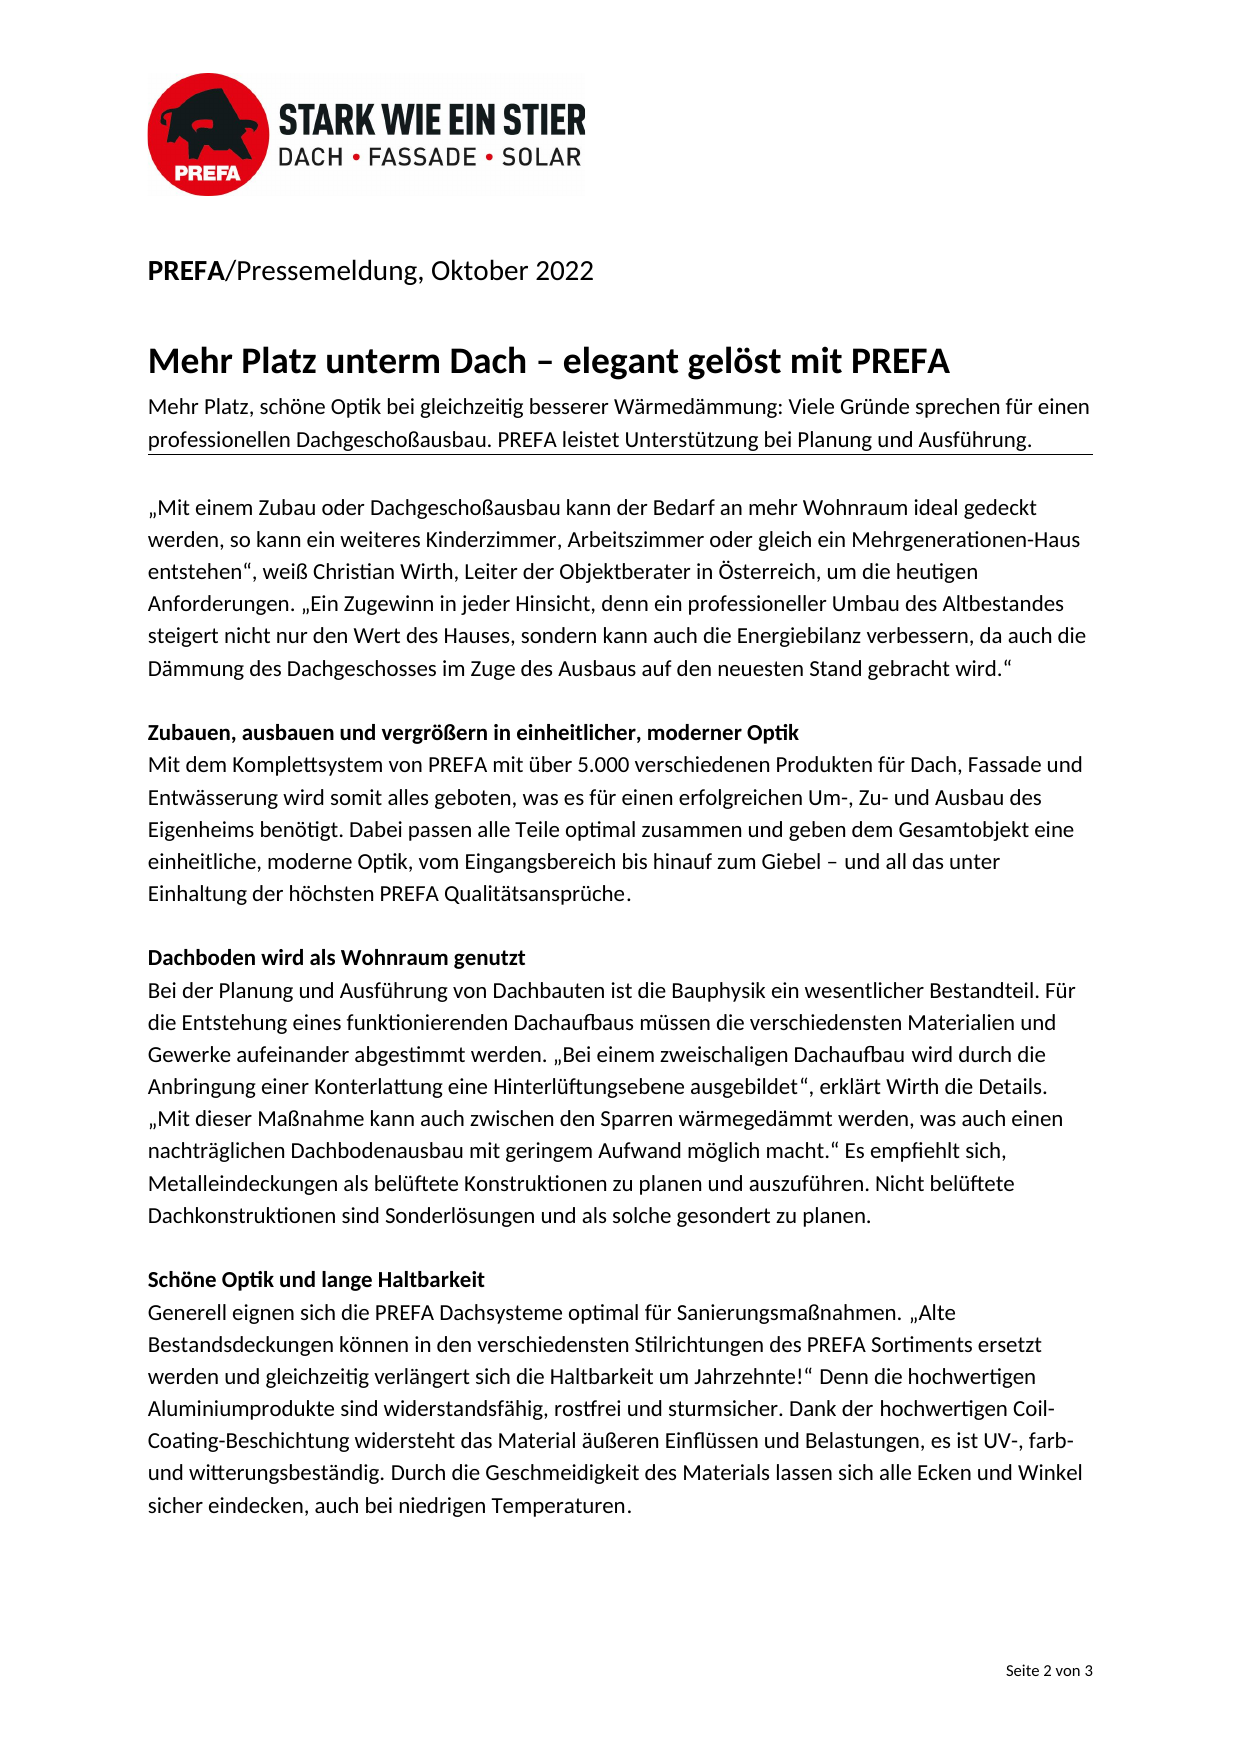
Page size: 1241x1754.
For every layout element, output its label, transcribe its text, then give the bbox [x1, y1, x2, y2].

text Generell eignen sich die PREFA Dachsysteme optimal für Sanierungsmaßnahmen. „Alte Bestandsdeckungen können in den verschiedensten Stilrichtungen des PREFA Sortiments ersetzt werden und gleichzeitig verlängert sich die Haltbarkeit um Jahrzehnte!“ Denn die hochwertigen Aluminiumprodukte sind widerstandsfähig, rostfrei und sturmsicher. Dank der hochwertigen Coil-Coating-Beschichtung widersteht das Material äußeren Einflüssen und Belastungen, es ist UV-, farb- und witterungsbeständig. Durch die Geschmeidigkeit des Materials lassen sich alle Ecken und Winkel sicher eindecken, auch bei niedrigen Temperaturen. [148, 1298, 1093, 1519]
picture [147, 73, 586, 196]
text Schöne Optik und lange Haltbarkeit [148, 1265, 1093, 1293]
text PREFA/Pressemeldung, Oktober 2022 [148, 252, 1093, 287]
text „Mit einem Zubau oder Dachgeschoßausbau kann der Bedarf an mehr Wohnraum ideal gedeckt werden, so kann ein weiteres Kinderzimmer, Arbeitszimmer oder gleich ein Mehrgenerationen-Haus entstehen“, weiß Christian Wirth, Leiter der Objektberater in Österreich, um die heutigen Anforderungen. „Ein Zugewinn in jeder Hinsicht, denn ein professioneller Umbau des Altbestandes steigert nicht nur den Wert des Hauses, sondern kann auch die Energiebilanz verbessern, da auch die Dämmung des Dachgeschosses im Zuge des Ausbaus auf den neuesten Stand gebracht wird.“ [148, 493, 1093, 682]
text Mehr Platz, schöne Optik bei gleichzeitig besserer Wärmedämmung: Viele Gründe sprechen für einen professionellen Dachgeschoßausbau. PREFA leistet Unterstützung bei Planung und Ausführung. [148, 392, 1093, 454]
text Zubauen, ausbauen und vergrößern in einheitlicher, moderner Optik [148, 718, 1093, 746]
text Mehr Platz unterm Dach – elegant gelöst mit PREFA [148, 337, 1093, 383]
text Dachboden wird als Wohnraum genutzt [148, 943, 1093, 972]
text Bei der Planung und Ausführung von Dachbauten ist die Bauphysik ein wesentlicher Bestandteil. Für die Entstehung eines funktionierenden Dachaufbaus müssen die verschiedensten Materialien und Gewerke aufeinander abgestimmt werden. „Bei einem zweischaligen Dachaufbau wird durch die Anbringung einer Konterlattung eine Hinterlüftungsebene ausgebildet“, erklärt Wirth die Details. „Mit dieser Maßnahme kann auch zwischen den Sparren wärmegedämmt werden, was auch einen nachträglichen Dachbodenausbau mit geringem Aufwand möglich macht.“ Es empfiehlt sich, Metalleindeckungen als belüftete Konstruktionen zu planen und auszuführen. Nicht belüftete Dachkonstruktionen sind Sonderlösungen und als solche gesondert zu planen. [148, 976, 1093, 1229]
text Mit dem Komplettsystem von PREFA mit über 5.000 verschiedenen Produkten für Dach, Fassade und Entwässerung wird somit alles geboten, was es für einen erfolgreichen Um-, Zu- und Ausbau des Eigenheims benötigt. Dabei passen alle Teile optimal zusammen und geben dem Gesamtobjekt eine einheitliche, moderne Optik, vom Eingangsbereich bis hinauf zum Giebel – und all das unter Einhaltung der höchsten PREFA Qualitätsansprüche. [148, 750, 1093, 907]
